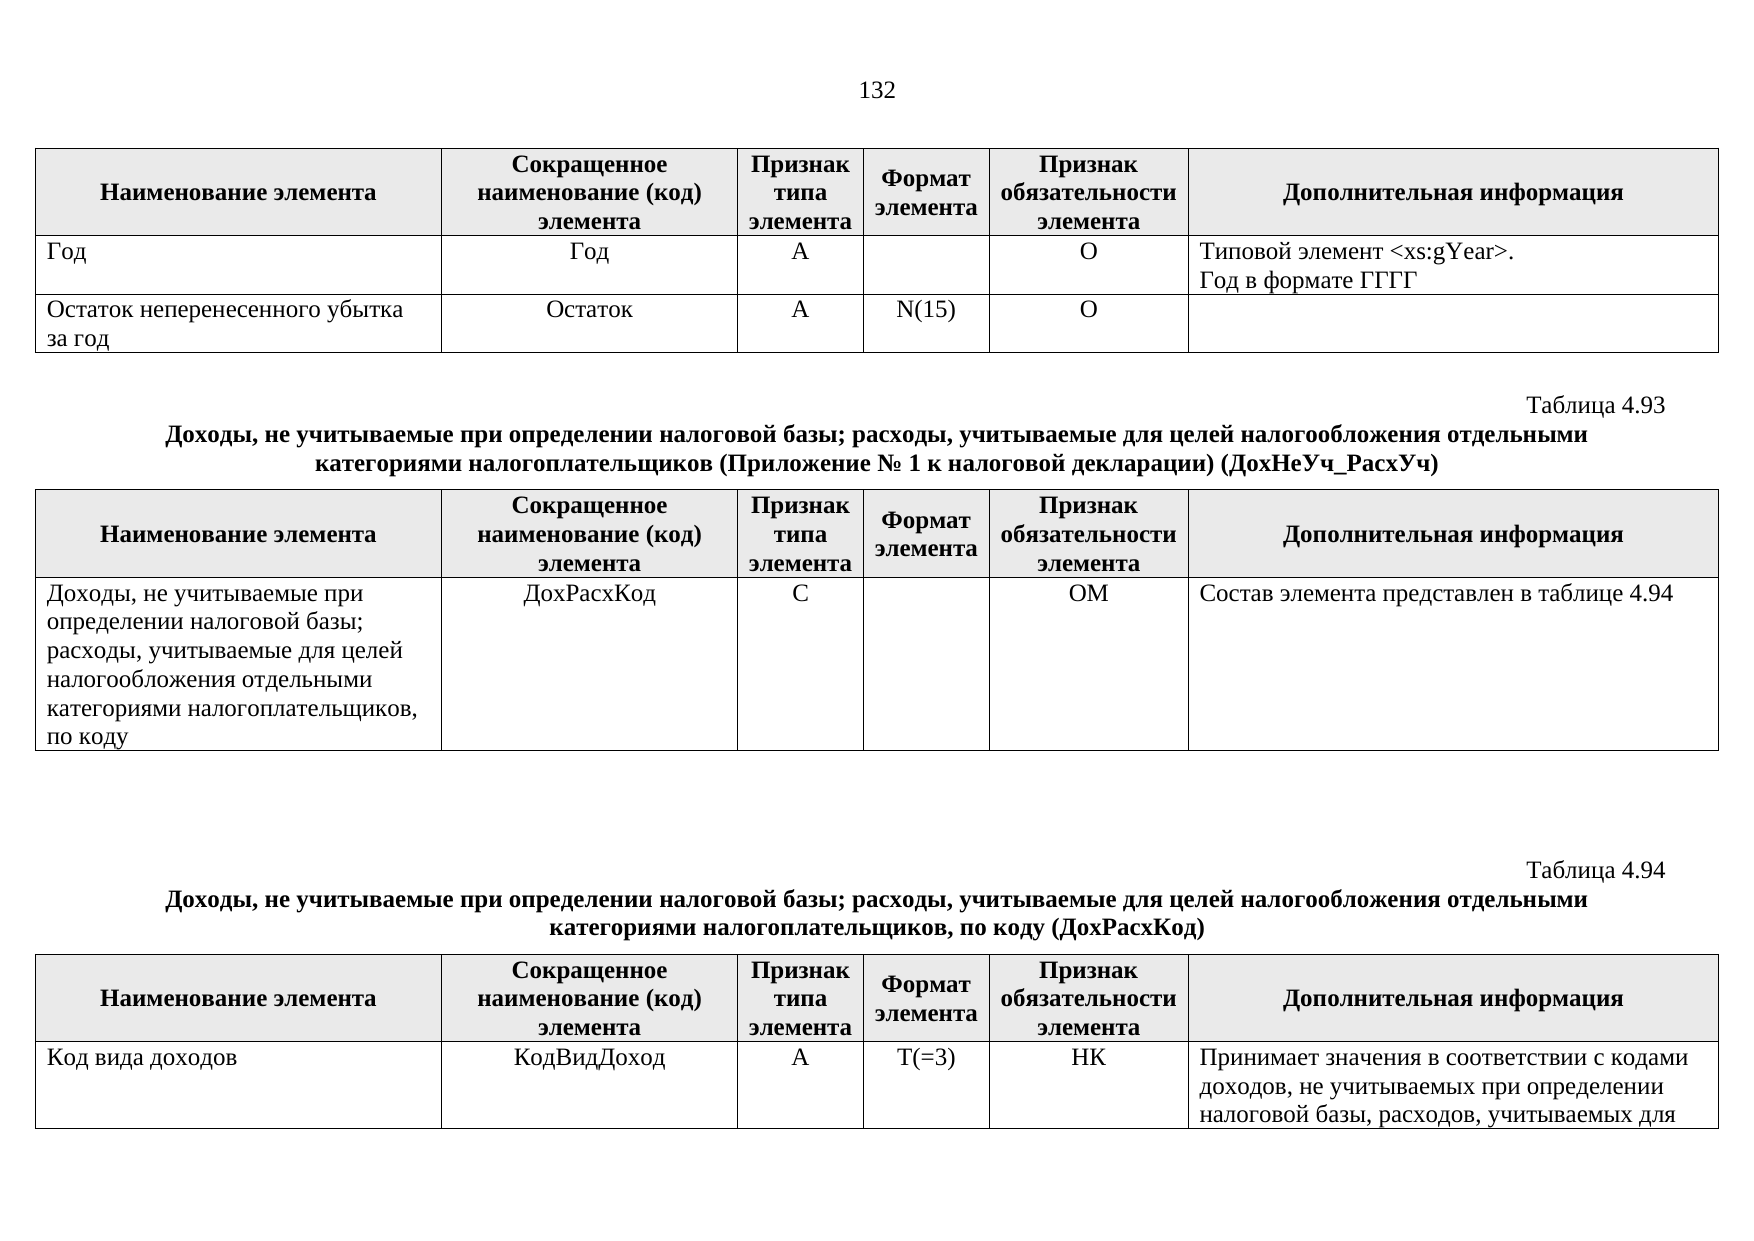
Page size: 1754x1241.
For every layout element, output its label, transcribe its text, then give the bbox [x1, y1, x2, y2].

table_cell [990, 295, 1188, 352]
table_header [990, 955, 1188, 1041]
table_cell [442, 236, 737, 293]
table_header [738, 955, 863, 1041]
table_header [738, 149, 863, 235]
text Доходы, не учитываемые при определении налоговой базы; расходы, учитываемые для целей налогообложения отдельными категориями налогоплательщиков, по коду (ДохРасхКод) [89, 884, 1665, 941]
text Таблица 4.93 [89, 391, 1665, 419]
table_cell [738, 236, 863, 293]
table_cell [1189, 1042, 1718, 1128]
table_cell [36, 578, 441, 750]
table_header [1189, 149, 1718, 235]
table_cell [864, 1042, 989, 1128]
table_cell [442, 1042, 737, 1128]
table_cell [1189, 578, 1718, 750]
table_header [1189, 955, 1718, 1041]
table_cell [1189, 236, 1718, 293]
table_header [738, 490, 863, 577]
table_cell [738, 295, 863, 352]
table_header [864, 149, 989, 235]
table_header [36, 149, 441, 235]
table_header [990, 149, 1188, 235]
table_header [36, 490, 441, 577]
text Доходы, не учитываемые при определении налоговой базы; расходы, учитываемые для целей налогообложения отдельными категориями налогоплательщиков (Приложение № 1 к налоговой декларации) (ДохНеУч_РасхУч) [89, 419, 1665, 477]
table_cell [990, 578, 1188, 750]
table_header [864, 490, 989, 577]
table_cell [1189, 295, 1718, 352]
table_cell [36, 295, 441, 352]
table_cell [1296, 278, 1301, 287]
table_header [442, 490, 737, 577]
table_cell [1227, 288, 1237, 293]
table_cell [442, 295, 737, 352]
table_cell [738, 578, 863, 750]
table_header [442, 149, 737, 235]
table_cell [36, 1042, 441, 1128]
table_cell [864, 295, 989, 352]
text Таблица 4.94 [89, 855, 1665, 884]
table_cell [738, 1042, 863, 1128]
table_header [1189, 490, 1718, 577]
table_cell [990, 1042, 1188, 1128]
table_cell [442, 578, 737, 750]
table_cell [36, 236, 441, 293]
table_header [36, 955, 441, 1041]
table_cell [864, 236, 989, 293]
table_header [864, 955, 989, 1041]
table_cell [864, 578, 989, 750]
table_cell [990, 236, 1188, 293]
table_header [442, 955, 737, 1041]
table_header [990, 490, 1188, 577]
